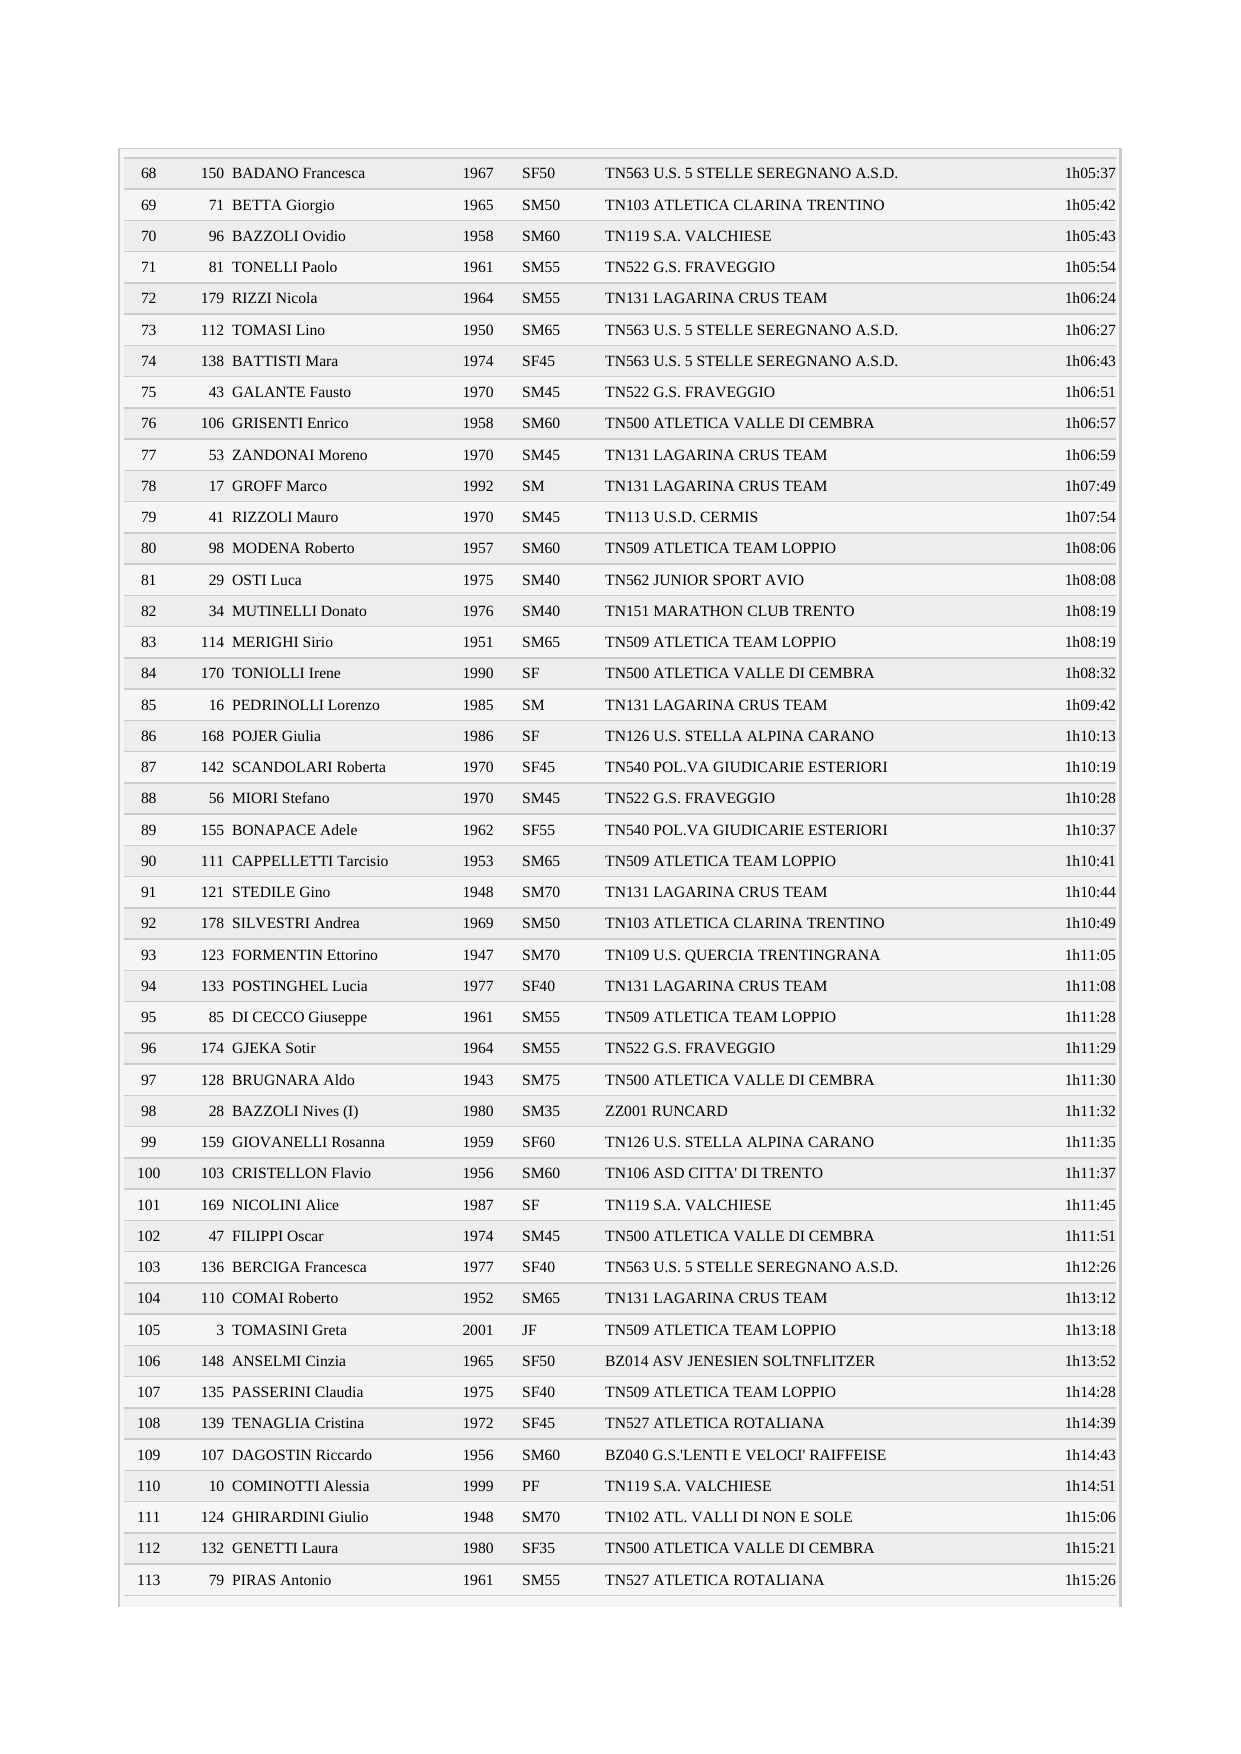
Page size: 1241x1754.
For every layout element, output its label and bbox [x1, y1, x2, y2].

table_header [120, 149, 1119, 1607]
